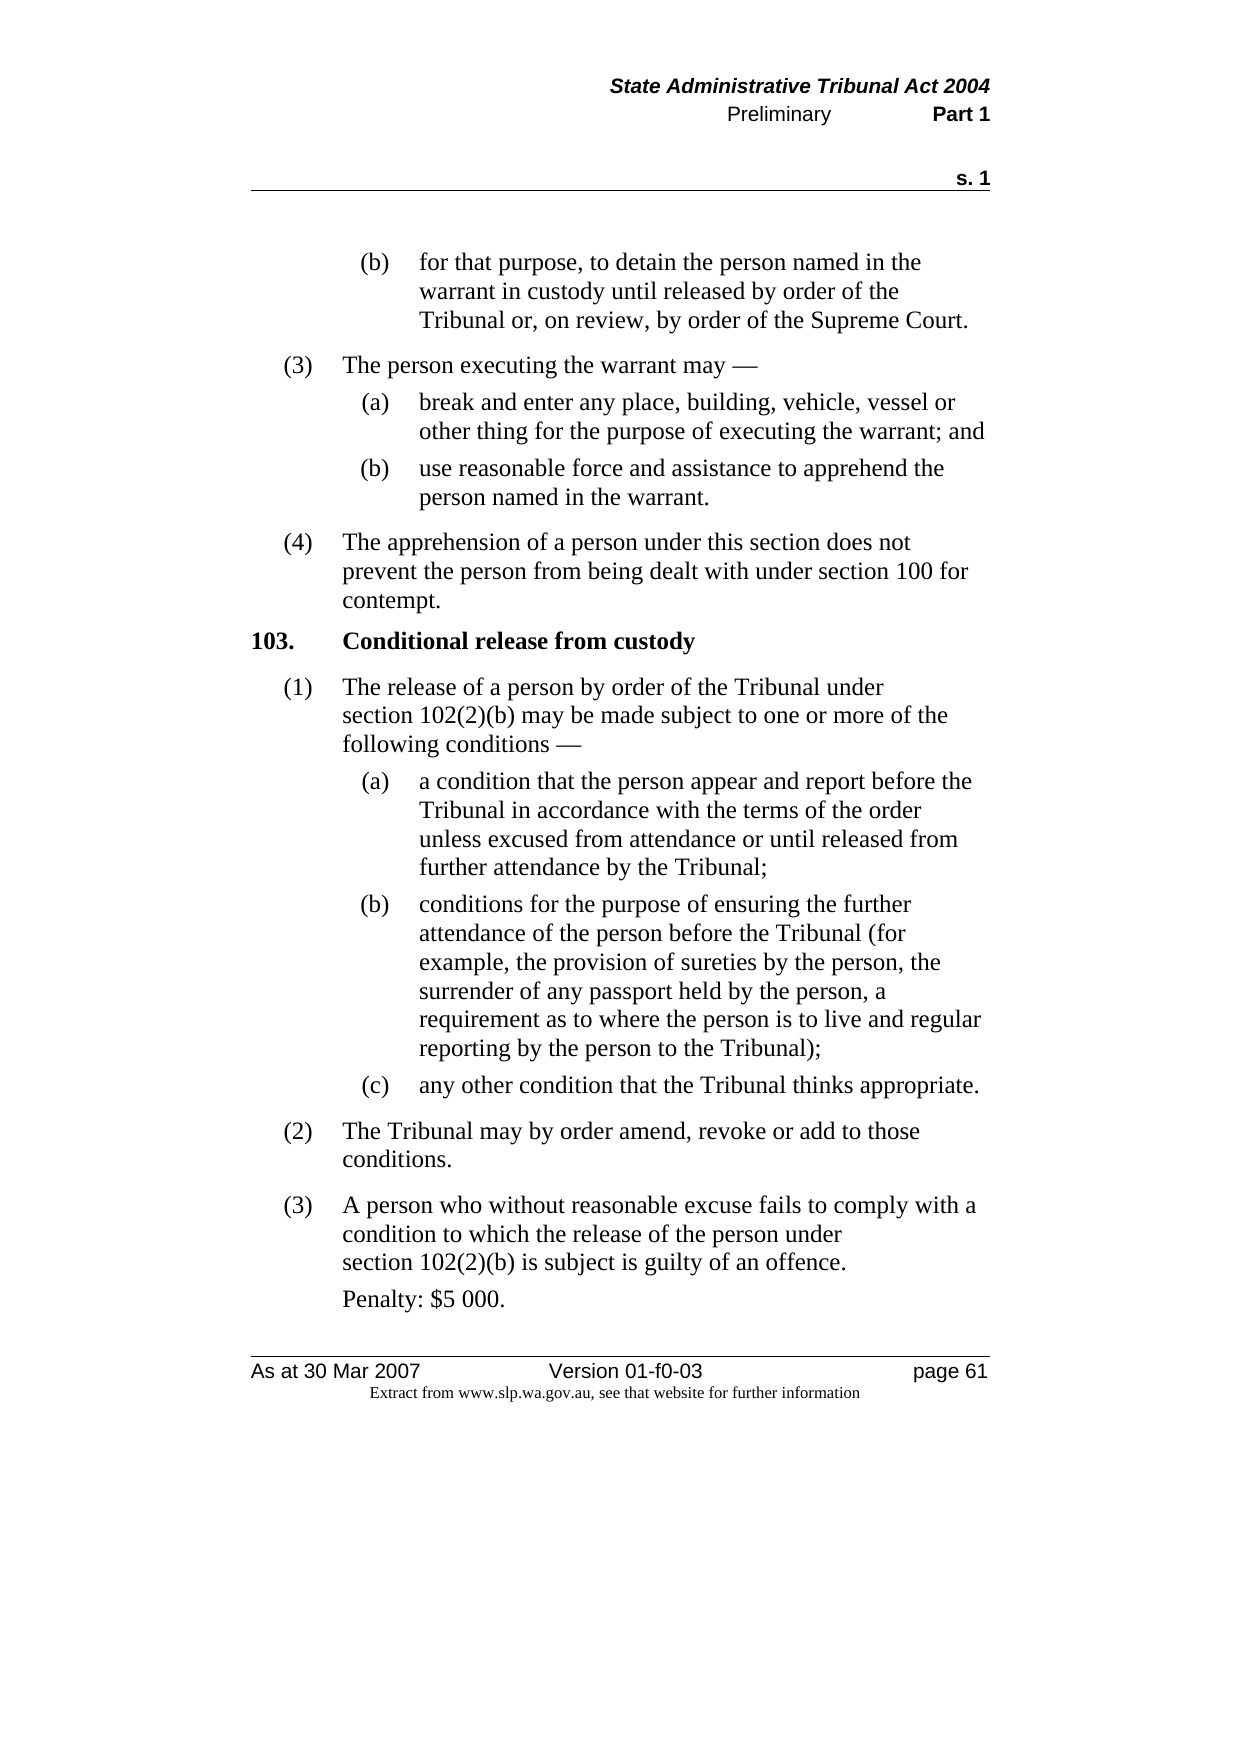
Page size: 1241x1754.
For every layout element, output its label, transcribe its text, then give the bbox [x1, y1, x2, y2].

text (a) break and enter any place, building, vehicle, vessel or other thing for the purpose of executing the warrant; and [251, 387, 990, 445]
text (1) The release of a person by order of the Tribunal under section 102(2)(b) may be made subject to one or more of the following conditions — [251, 672, 990, 758]
text (b) conditions for the purpose of ensuring the further attendance of the person before the Tribunal (for example, the provision of sureties by the person, the surrender of any passport held by the person, a requirement as to where the person is to live and regular reporting by the person to the Tribunal); [251, 889, 990, 1062]
text (2) The Tribunal may by order amend, revoke or add to those conditions. [251, 1116, 990, 1173]
text (b) use reasonable force and assistance to apprehend the person named in the warrant. [251, 453, 990, 511]
text (c) any other condition that the Tribunal thinks appropriate. [251, 1070, 990, 1099]
text (3) The person executing the warrant may — [251, 350, 990, 379]
text (3) A person who without reasonable excuse fails to comply with a condition to which the release of the person under section 102(2)(b) is subject is guilty of an offence. [251, 1190, 990, 1276]
text Penalty: $5 000. [251, 1284, 990, 1313]
text (b) for that purpose, to detain the person named in the warrant in custody until released by order of the Tribunal or, on review, by order of the Supreme Court. [251, 247, 990, 334]
text (4) The apprehension of a person under this section does not prevent the person from being dealt with under section 100 for contempt. [251, 527, 990, 614]
text (a) a condition that the person appear and report before the Tribunal in accordance with the terms of the order unless excused from attendance or until released from further attendance by the Tribunal; [251, 766, 990, 881]
subtitle 103. Conditional release from custody [251, 626, 990, 655]
